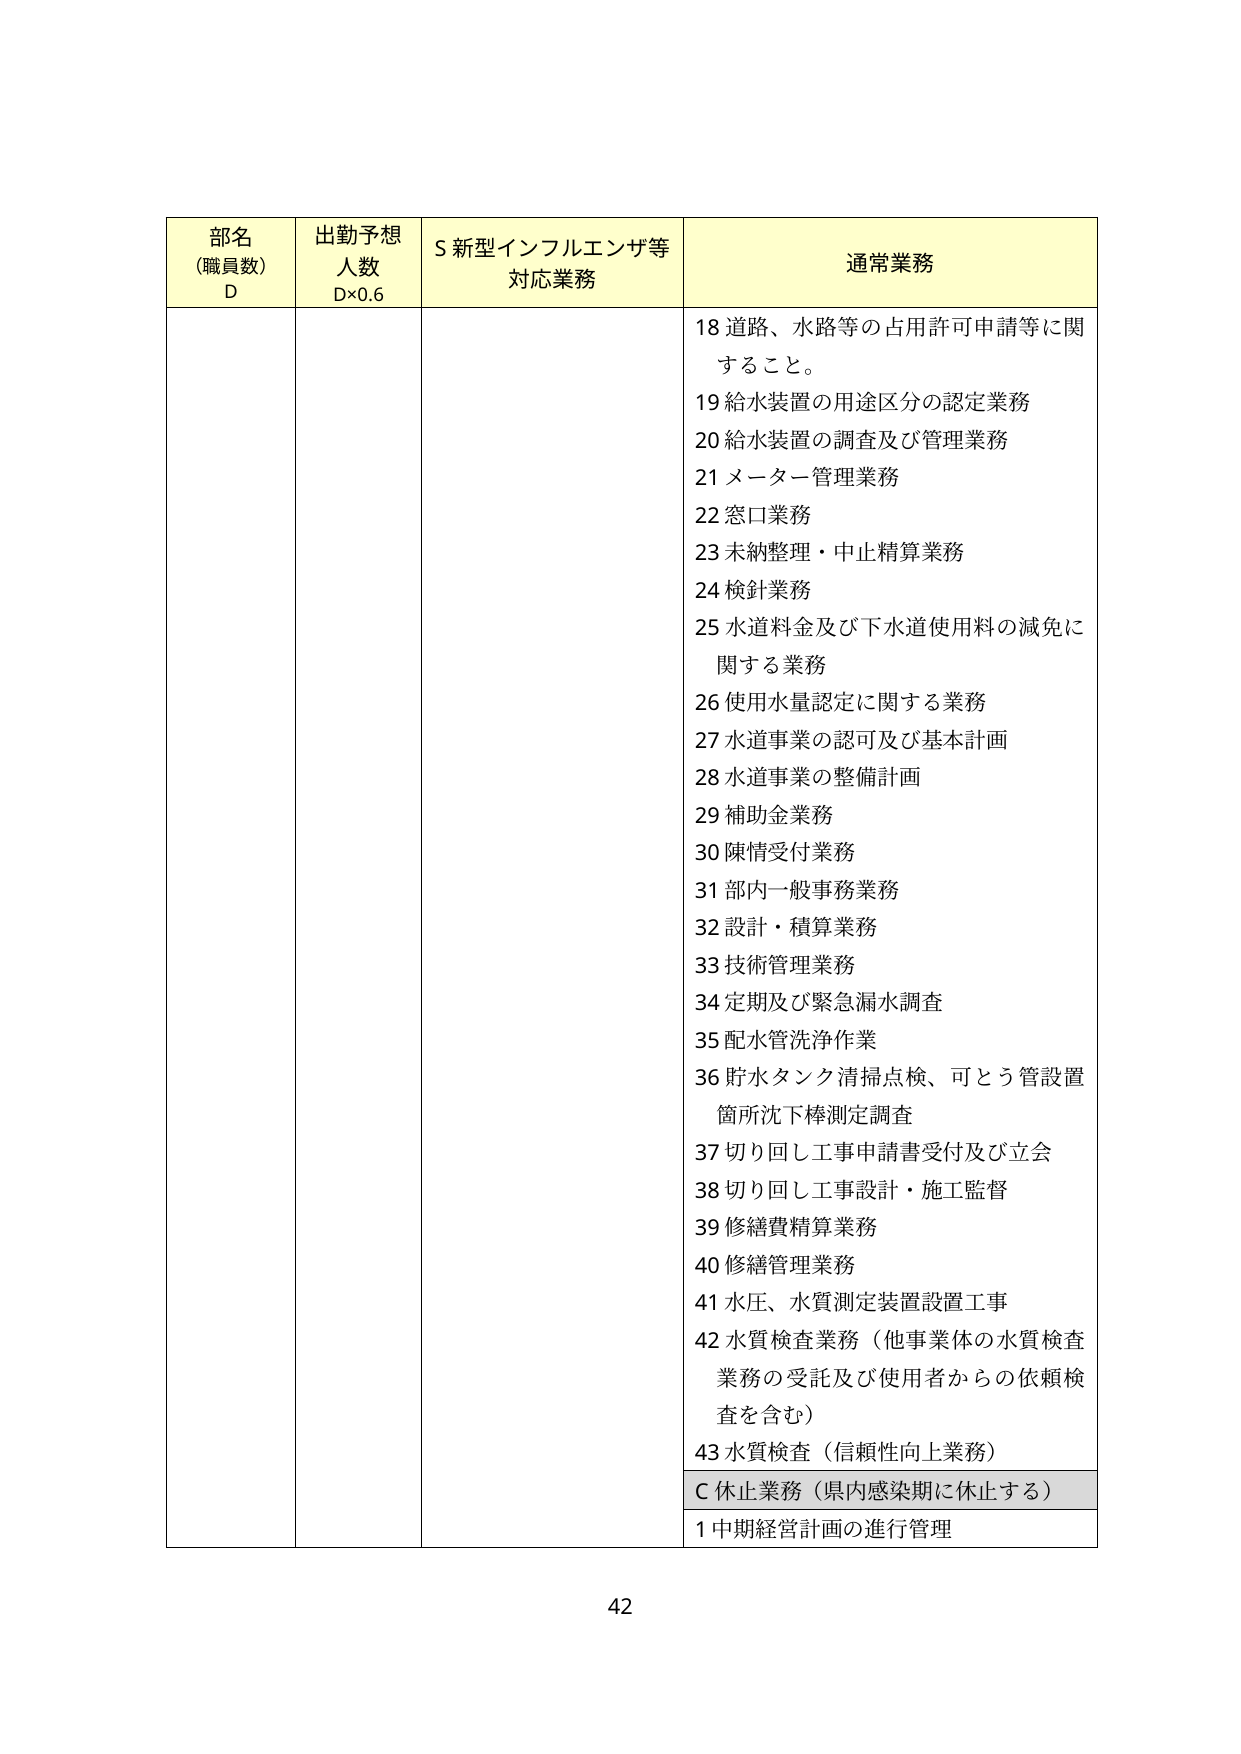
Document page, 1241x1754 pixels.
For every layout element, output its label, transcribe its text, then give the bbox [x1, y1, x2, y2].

table_header 出勤予想人数 D×0.6 [296, 218, 421, 307]
table_header S 新型インフルエンザ等対応業務 [422, 218, 683, 307]
table_header 部名 （職員数） D [167, 218, 295, 307]
table_cell C 休止業務（県内感染期に休止する） [684, 1471, 1097, 1509]
table_header 通常業務 [684, 218, 1097, 307]
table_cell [684, 308, 1097, 1470]
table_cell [684, 1510, 1097, 1547]
